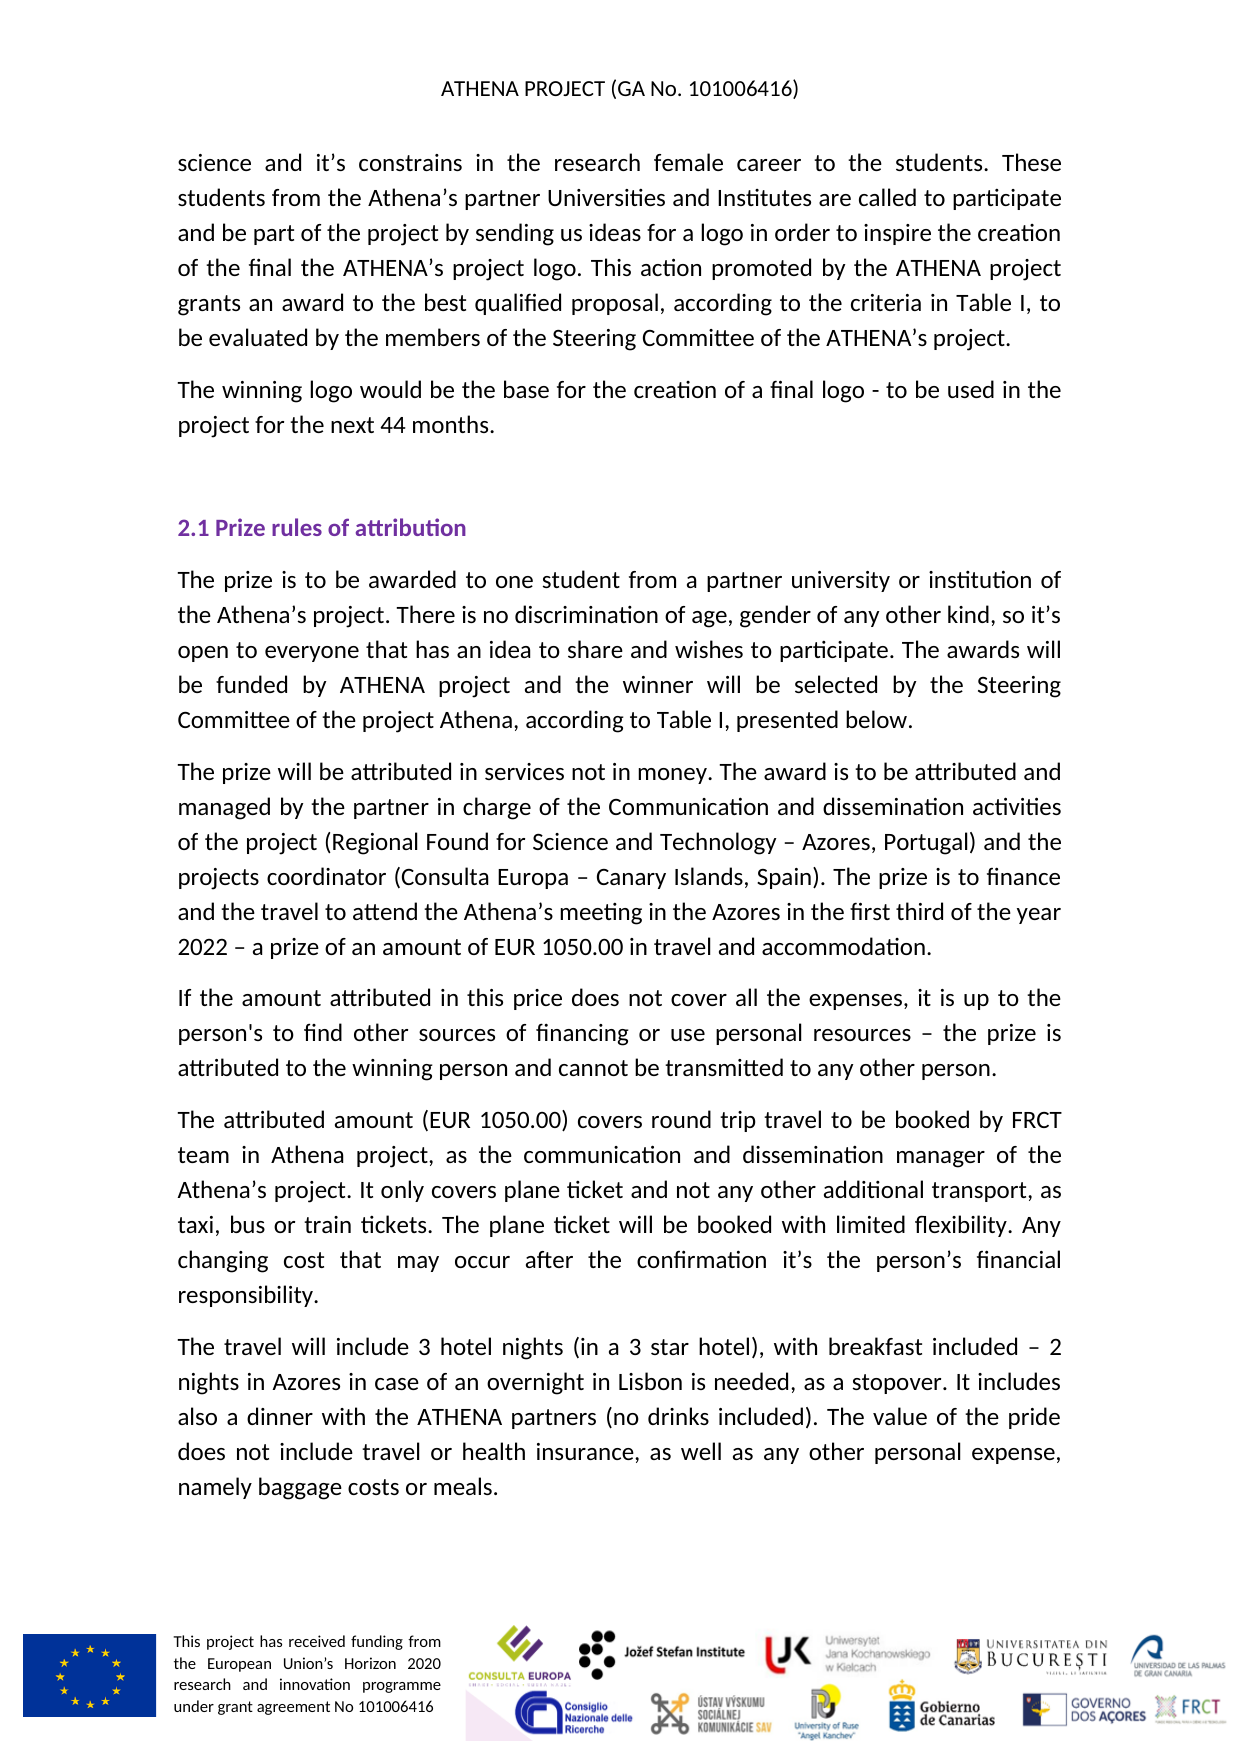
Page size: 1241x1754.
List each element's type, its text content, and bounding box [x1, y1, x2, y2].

text The winning logo would be the base for the creation of a final logo - to be used in the project for the next 44 months. [177, 374, 1063, 440]
text If the amount attributed in this price does not cover all the expenses, it is up to the person's to find other sources of financing or use personal resources – the prize is attributed to the winning person and cannot be transmitted to any other person. [177, 983, 1063, 1083]
picture [465, 1595, 1241, 1741]
picture [21, 1634, 157, 1716]
text The prize is to be awarded to one student from a partner university or institution of the Athena’s project. There is no discrimination of age, gender of any other kind, so it’s open to everyone that has an idea to share and wishes to participate. The awards will be funded by ATHENA project and the winner will be selected by the Steering Committee of the project Athena, according to Table I, presented below. [177, 564, 1063, 735]
text The attributed amount (EUR 1050.00) covers round trip travel to be booked by FRCT team in Athena project, as the communication and dissemination manager of the Athena’s project. It only covers plane ticket and not any other additional transport, as taxi, bus or train tickets. The plane ticket will be booked with limited flexibility. Any changing cost that may occur after the confirmation it’s the person’s financial responsibility. [177, 1104, 1063, 1310]
text The prize will be attributed in services not in money. The award is to be attributed and managed by the partner in charge of the Communication and dissemination activities of the project (Regional Found for Science and Technology – Azores, Portugal) and the projects coordinator (Consulta Europa – Canary Islands, Spain). The prize is to finance and the travel to attend the Athena’s meeting in the Azores in the first third of the year 2022 – a prize of an amount of EUR 1050.00 in travel and accommodation. [177, 756, 1063, 961]
list Prize rules of attribution [177, 513, 1063, 543]
text The travel will include 3 hotel nights (in a 3 star hotel), with breakfast included – 2 nights in Azores in case of an overnight in Lisbon is needed, as a stopover. It includes also a dinner with the ATHENA partners (no drinks included). The value of the pride does not include travel or health insurance, as well as any other personal expense, namely baggage costs or meals. [177, 1331, 1063, 1501]
